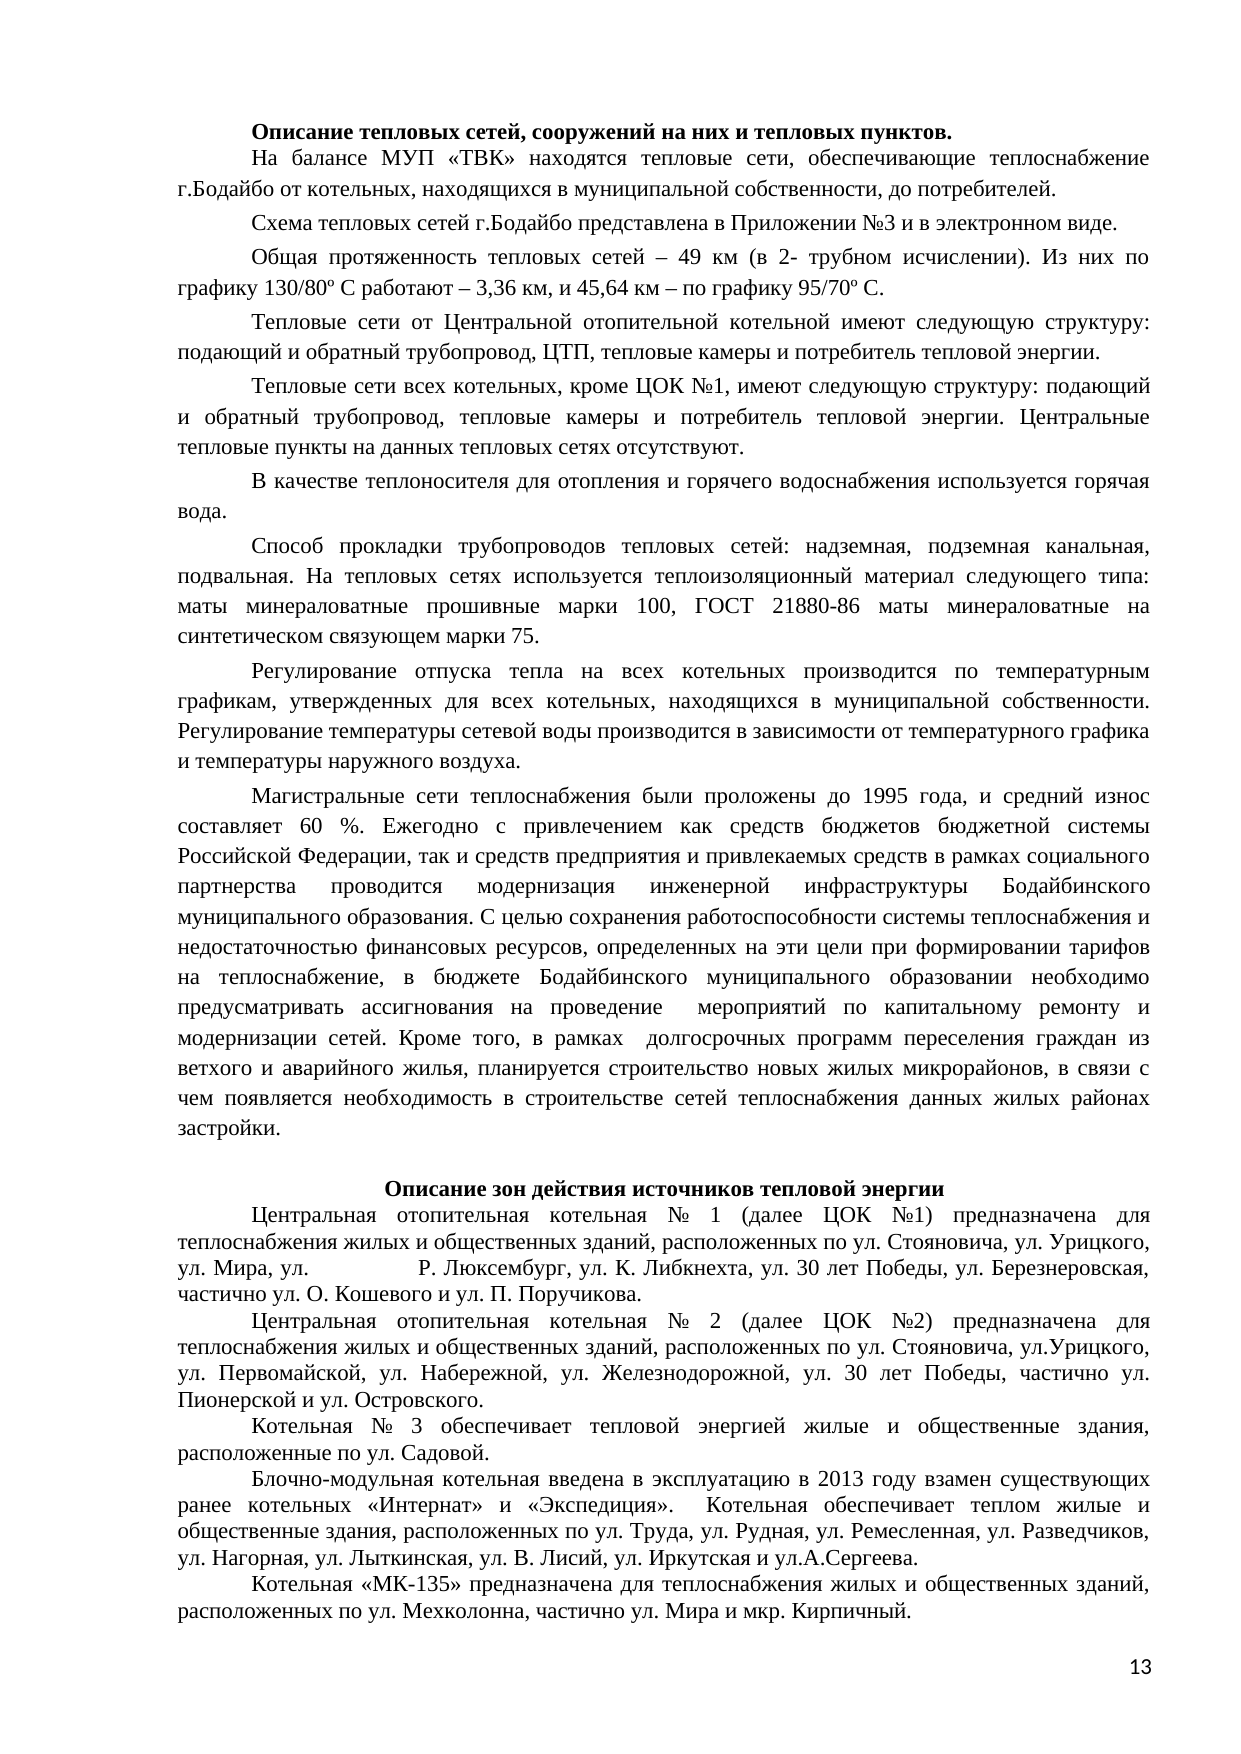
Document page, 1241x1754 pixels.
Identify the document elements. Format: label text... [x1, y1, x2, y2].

text Схема тепловых сетей г.Бодайбо представлена в Приложении №3 и в электронном виде. [177, 209, 1152, 235]
text На балансе МУП «ТВК» находятся тепловые сети, обеспечивающие теплоснабжение г.Бодайбо от котельных, находящихся в муниципальной собственности, до потребителей. [177, 144, 1152, 201]
text Блочно-модульная котельная введена в эксплуатацию в 2013 году взамен существующих ранее котельных «Интернат» и «Экспедиция». Котельная обеспечивает теплом жилые и общественные здания, расположенных по ул. Труда, ул. Рудная, ул. Ремесленная, ул. Разведчиков, ул. Нагорная, ул. Лыткинская, ул. В. Лисий, ул. Иркутская и ул.А.Сергеева. [177, 1465, 1152, 1570]
text Котельная «МК-135» предназначена для теплоснабжения жилых и общественных зданий, расположенных по ул. Мехколонна, частично ул. Мира и мкр. Кирпичный. [177, 1570, 1152, 1623]
text Общая протяженность тепловых сетей – 49 км (в 2- трубном исчислении). Из них по графику 130/80º С работают – 3,36 км, и 45,64 км – по графику 95/70º С. [177, 243, 1152, 300]
text Магистральные сети теплоснабжения были проложены до 1995 года, и средний износ составляет 60 %. Ежегодно с привлечением как средств бюджетов бюджетной системы Российской Федерации, так и средств предприятия и привлекаемых средств в рамках социального партнерства проводится модернизация инженерной инфраструктуры Бодайбинского муниципального образования. С целью сохранения работоспособности системы теплоснабжения и недостаточностью финансовых ресурсов, определенных на эти цели при формировании тарифов на теплоснабжение, в бюджете Бодайбинского муниципального образовании необходимо предусматривать ассигнования на проведение мероприятий по капитальному ремонту и модернизации сетей. Кроме того, в рамках долгосрочных программ переселения граждан из ветхого и аварийного жилья, планируется строительство новых жилых микрорайонов, в связи с чем появляется необходимость в строительстве сетей теплоснабжения данных жилых районах застройки. [177, 782, 1152, 1141]
text Центральная отопительная котельная № 1 (далее ЦОК №1) предназначена для теплоснабжения жилых и общественных зданий, расположенных по ул. Стояновича, ул. Урицкого, ул. Мира, ул. Р. Люксембург, ул. К. Либкнехта, ул. 30 лет Победы, ул. Березнеровская, частично ул. О. Кошевого и ул. П. Поручикова. [177, 1201, 1152, 1307]
text Котельная № 3 обеспечивает тепловой энергией жилые и общественные здания, расположенные по ул. Садовой. [177, 1412, 1152, 1465]
text Тепловые сети всех котельных, кроме ЦОК №1, имеют следующую структуру: подающий и обратный трубопровод, тепловые камеры и потребитель тепловой энергии. Центральные тепловые пункты на данных тепловых сетях отсутствуют. [177, 373, 1152, 459]
text Описание зон действия источников тепловой энергии [177, 1175, 1152, 1201]
text Описание тепловых сетей, сооружений на них и тепловых пунктов. [177, 118, 1152, 144]
text Регулирование отпуска тепла на всех котельных производится по температурным графикам, утвержденных для всех котельных, находящихся в муниципальной собственности. Регулирование температуры сетевой воды производится в зависимости от температурного графика и температуры наружного воздуха. [177, 657, 1152, 774]
text Тепловые сети от Центральной отопительной котельной имеют следующую структуру: подающий и обратный трубопровод, ЦТП, тепловые камеры и потребитель тепловой энергии. [177, 308, 1152, 364]
text Центральная отопительная котельная № 2 (далее ЦОК №2) предназначена для теплоснабжения жилых и общественных зданий, расположенных по ул. Стояновича, ул.Урицкого, ул. Первомайской, ул. Набережной, ул. Железнодорожной, ул. 30 лет Победы, частично ул. Пионерской и ул. Островского. [177, 1307, 1152, 1412]
text Способ прокладки трубопроводов тепловых сетей: надземная, подземная канальная, подвальная. На тепловых сетях используется теплоизоляционный материал следующего типа: маты минераловатные прошивные марки 100, ГОСТ 21880-86 маты минераловатные на синтетическом связующем марки 75. [177, 532, 1152, 649]
text В качестве теплоносителя для отопления и горячего водоснабжения используется горячая вода. [177, 467, 1152, 524]
